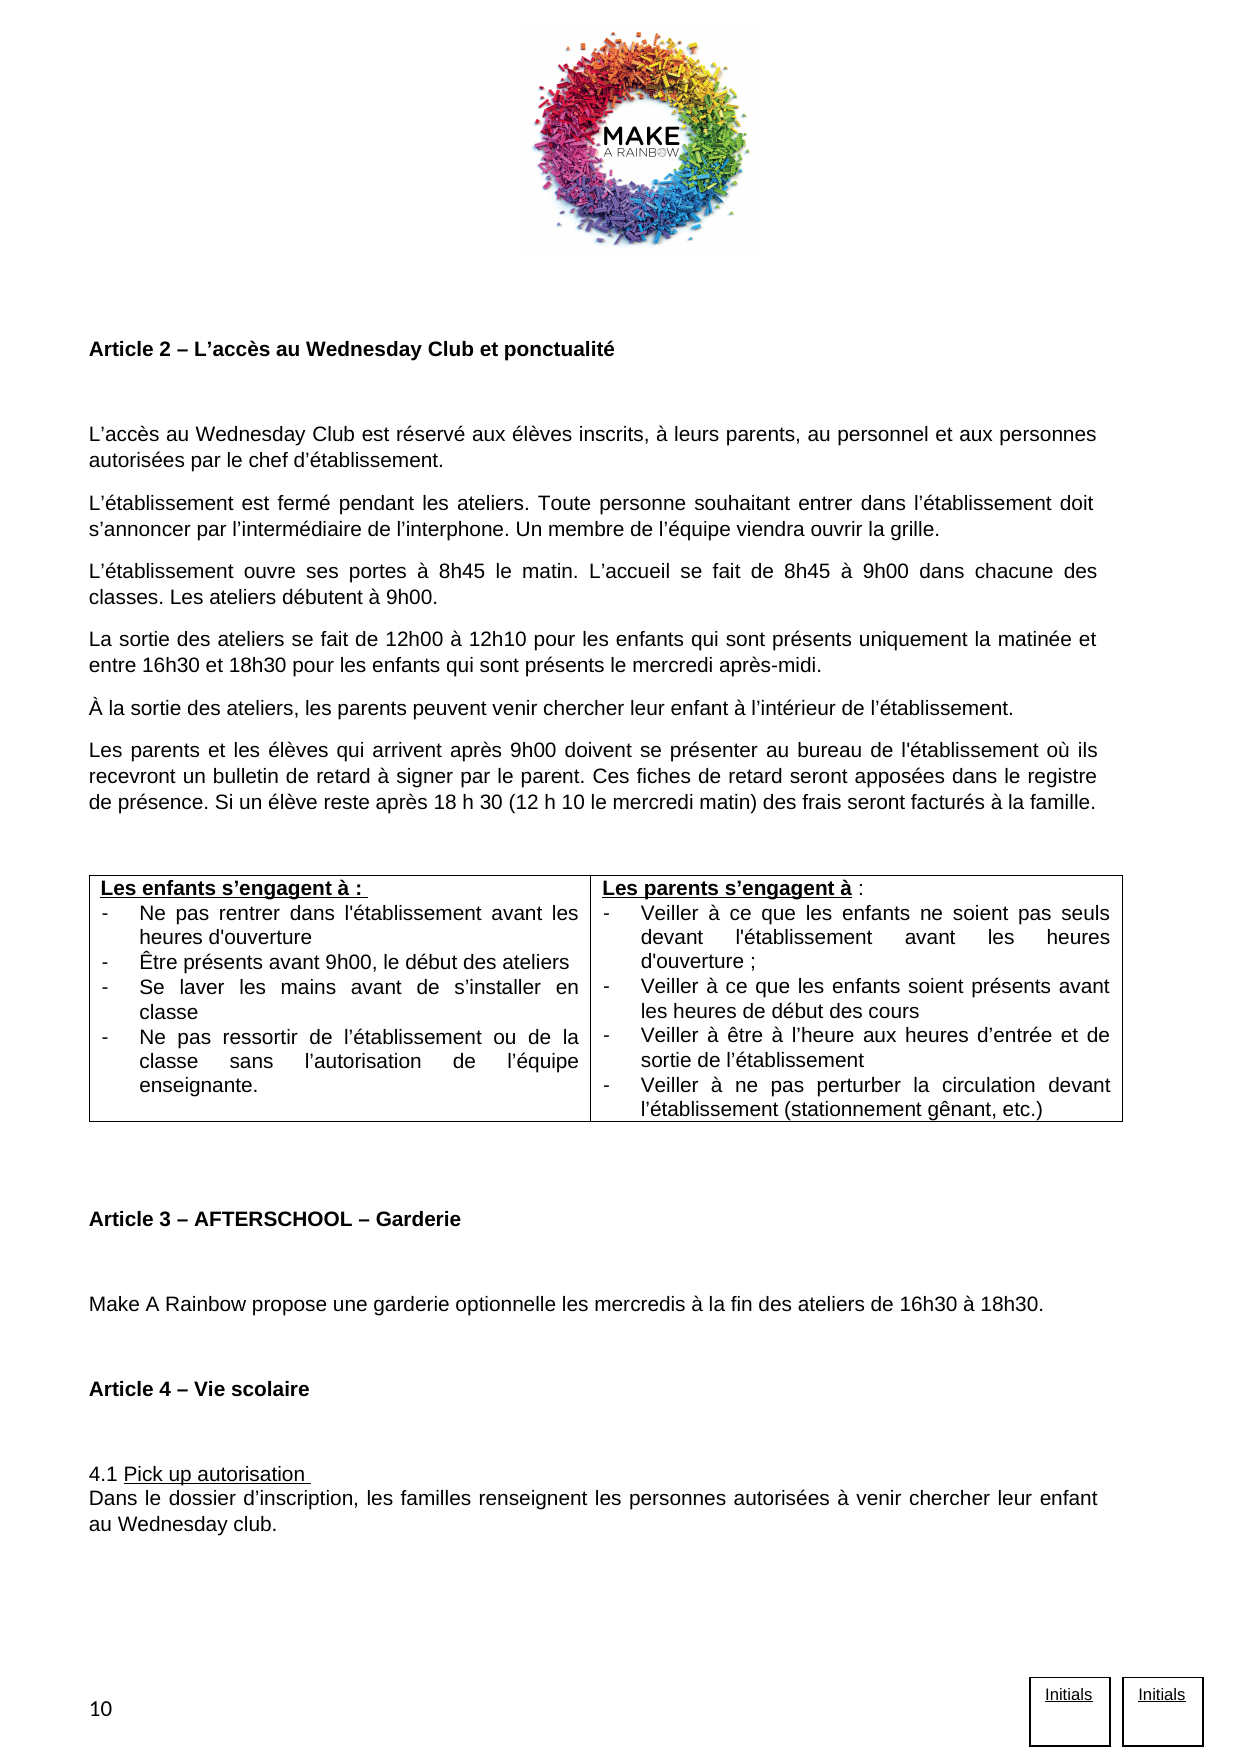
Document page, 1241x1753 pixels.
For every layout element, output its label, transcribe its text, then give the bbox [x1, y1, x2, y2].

text Article 3 – AFTERSCHOOL – Garderie [89, 1207, 1099, 1231]
text L’établissement ouvre ses portes à 8h45 le matin. L’accueil se fait de 8h45 à 9h00 dans chacune des classes. Les ateliers débutent à 9h00. [89, 559, 1099, 609]
text Make A Rainbow propose une garderie optionnelle les mercredis à la fin des ateliers de 16h30 à 18h30. [89, 1292, 1099, 1316]
text Article 2 – L’accès au Wednesday Club et ponctualité [89, 337, 1099, 361]
table_header Les parents s’engagent à : Veiller à ce que les enfants ne soient pas seuls devant l'établissement avant les heures d'ouverture ; Veiller à ce que les enfants soient présents avant les heures de début des cours Veiller à être à l’heure aux heures d’entrée et de sortie de l’établissement Veiller à ne pas perturber la circulation devant l’établissement (stationnement gênant, etc.) [591, 876, 1122, 1121]
text Article 4 – Vie scolaire [89, 1377, 1099, 1401]
text L’accès au Wednesday Club est réservé aux élèves inscrits, à leurs parents, au personnel et aux personnes autorisées par le chef d’établissement. [89, 422, 1099, 472]
text Les parents et les élèves qui arrivent après 9h00 doivent se présenter au bureau de l'établissement où ils recevront un bulletin de retard à signer par le parent. Ces fiches de retard seront apposées dans le registre de présence. Si un élève reste après 18 h 30 (12 h 10 le mercredi matin) des frais seront facturés à la famille. [89, 738, 1099, 814]
picture [523, 21, 760, 260]
text L’établissement est fermé pendant les ateliers. Toute personne souhaitant entrer dans l’établissement doit s’annoncer par l’intermédiaire de l’interphone. Un membre de l’équipe viendra ouvrir la grille. [89, 491, 1095, 540]
text Dans le dossier d’inscription, les familles renseignent les personnes autorisées à venir chercher leur enfant au Wednesday club. [89, 1486, 1099, 1536]
text La sortie des ateliers se fait de 12h00 à 12h10 pour les enfants qui sont présents uniquement la matinée et entre 16h30 et 18h30 pour les enfants qui sont présents le mercredi après-midi. [89, 627, 1099, 677]
text À la sortie des ateliers, les parents peuvent venir chercher leur enfant à l’intérieur de l’établissement. [89, 696, 1099, 719]
table_header Les enfants s’engagent à : Ne pas rentrer dans l'établissement avant les heures d'ouverture Être présents avant 9h00, le début des ateliers Se laver les mains avant de s’installer en classe Ne pas ressortir de l’établissement ou de la classe sans l’autorisation de l’équipe enseignante. [90, 876, 590, 1121]
text 4.1 Pick up autorisation [89, 1462, 1099, 1486]
